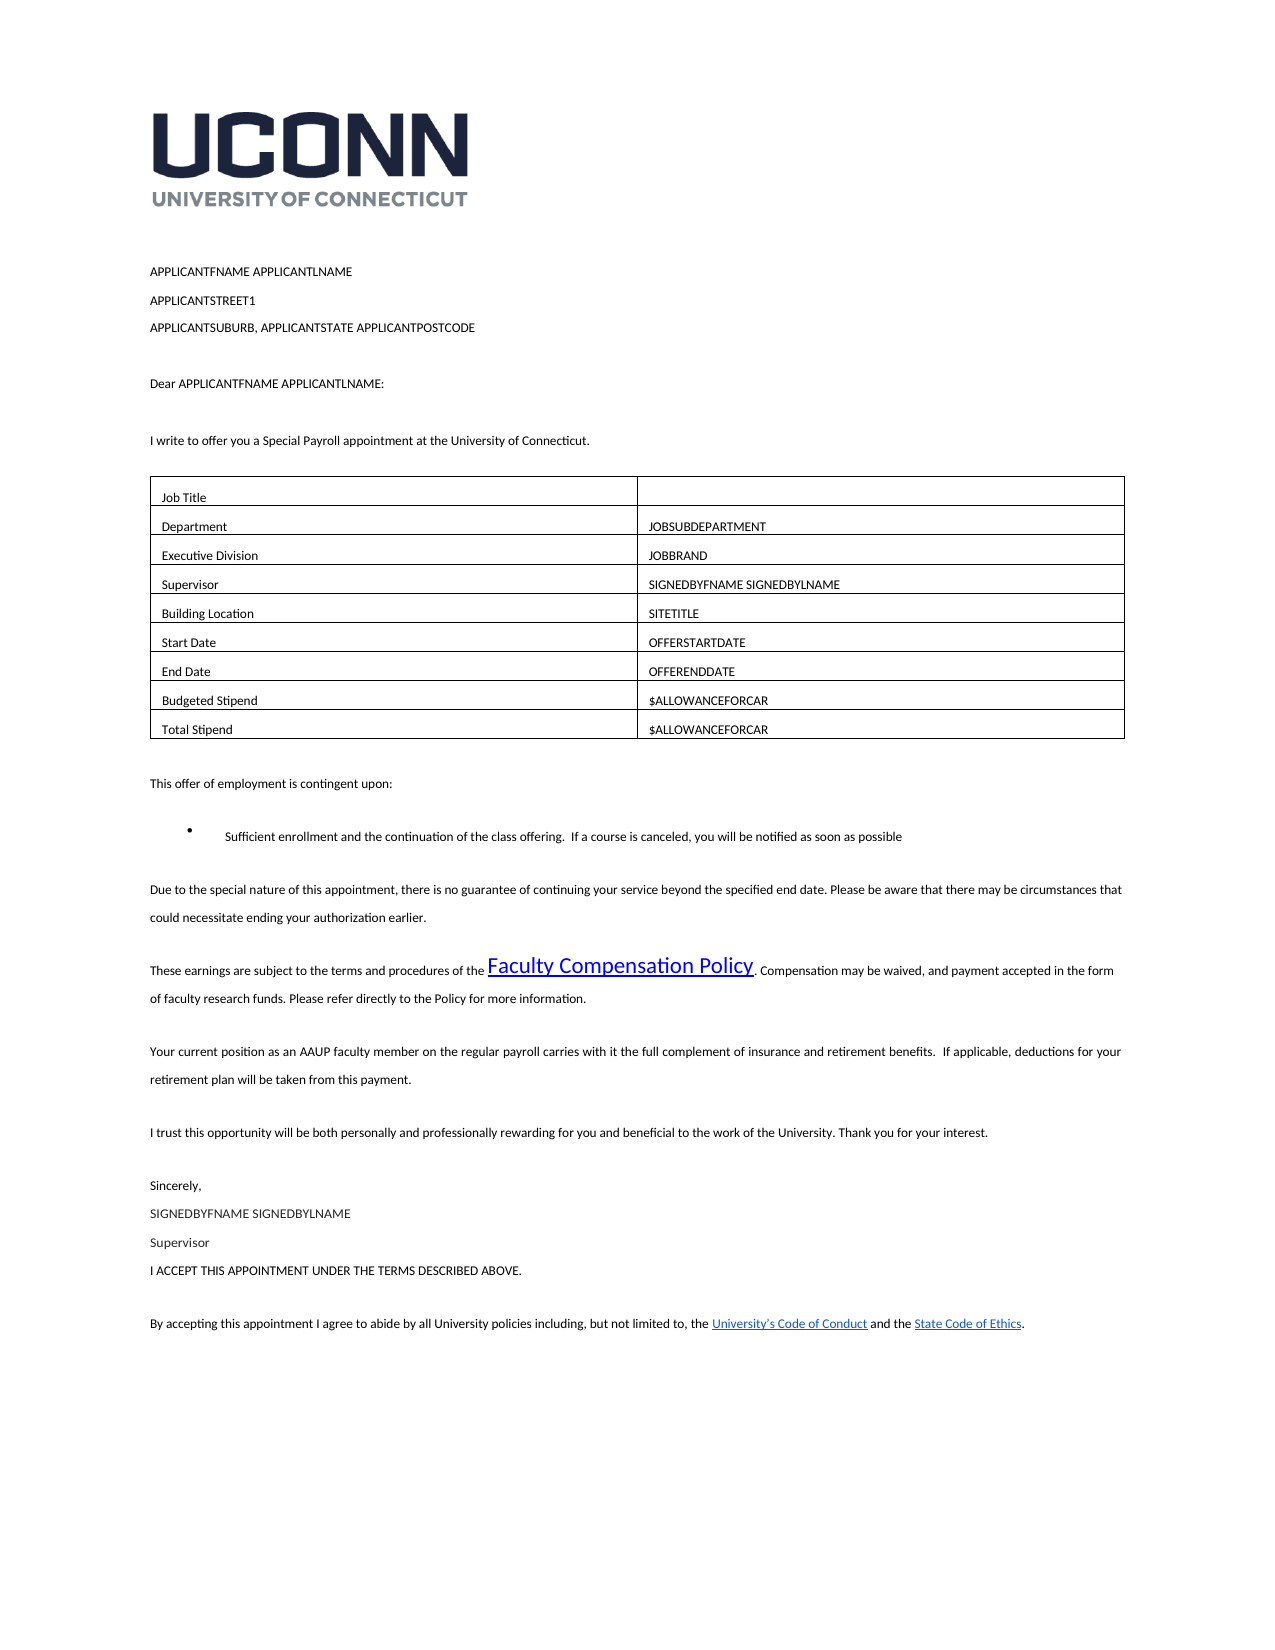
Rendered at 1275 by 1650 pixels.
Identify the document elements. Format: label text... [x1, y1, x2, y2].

table_cell Budgeted Stipend [151, 681, 637, 709]
list Sufficient enrollment and the continuation of the class offering. If a course is canceled, you will be notified as soon as possible [187, 817, 1125, 845]
table_cell SIGNEDBYFNAME SIGNEDBYLNAME [638, 565, 1124, 592]
table_cell Start Date [151, 623, 637, 651]
text I trust this opportunity will be both personally and professionally rewarding for you and beneficial to the work of the University. Thank you for your interest. [150, 1113, 1125, 1141]
text Your current position as an AAUP faculty member on the regular payroll carries with it the full complement of insurance and retirement benefits. If applicable, deductions for your retirement plan will be taken from this payment. [150, 1032, 1125, 1088]
text APPLICANTSTREET1 [150, 280, 1125, 308]
table_cell Building Location [151, 594, 637, 622]
table_cell OFFERENDDATE [638, 652, 1124, 680]
text APPLICANTSUBURB, APPLICANTSTATE APPLICANTPOSTCODE [150, 308, 1125, 336]
table_cell SITETITLE [638, 594, 1124, 622]
table_cell Supervisor [151, 565, 637, 592]
table_cell End Date [151, 652, 637, 680]
table_header Job Title [151, 477, 637, 505]
table_cell $ALLOWANCEFORCAR [638, 681, 1124, 709]
text Supervisor [150, 1222, 1125, 1250]
table_cell JOBSUBDEPARTMENT [638, 506, 1124, 534]
picture [1, 0, 580, 224]
table_cell OFFERSTARTDATE [638, 623, 1124, 651]
text SIGNEDBYFNAME SIGNEDBYLNAME [150, 1194, 1125, 1222]
table_cell JOBBRAND [638, 535, 1124, 563]
table_cell Executive Division [151, 535, 637, 563]
table_cell Total Stipend [151, 710, 637, 738]
text I ACCEPT THIS APPOINTMENT UNDER THE TERMS DESCRIBED ABOVE. [150, 1250, 1125, 1278]
text I write to offer you a Special Payroll appointment at the University of Connecticut. [150, 420, 1125, 448]
text APPLICANTFNAME APPLICANTLNAME [150, 252, 1125, 280]
table_header [638, 477, 1124, 505]
text This offer of employment is contingent upon: [150, 764, 1125, 792]
table_cell Department [151, 506, 637, 534]
text Dear APPLICANTFNAME APPLICANTLNAME: [150, 364, 1125, 392]
text These earnings are subject to the terms and procedures of the Faculty Compensation Policy. Compensation may be waived, and payment accepted in the form of faculty research funds. Please refer directly to the Policy for more information. [150, 951, 1125, 1007]
text Due to the special nature of this appointment, there is no guarantee of continuing your service beyond the specified end date. Please be aware that there may be circumstances that could necessitate ending your authorization earlier. [150, 870, 1125, 926]
text By accepting this appointment I agree to abide by all University policies including, but not limited to, the University’s Code of Conduct and the State Code of Ethics. [150, 1303, 1125, 1331]
text Sincerely, [150, 1166, 1125, 1194]
table_cell $ALLOWANCEFORCAR [638, 710, 1124, 738]
